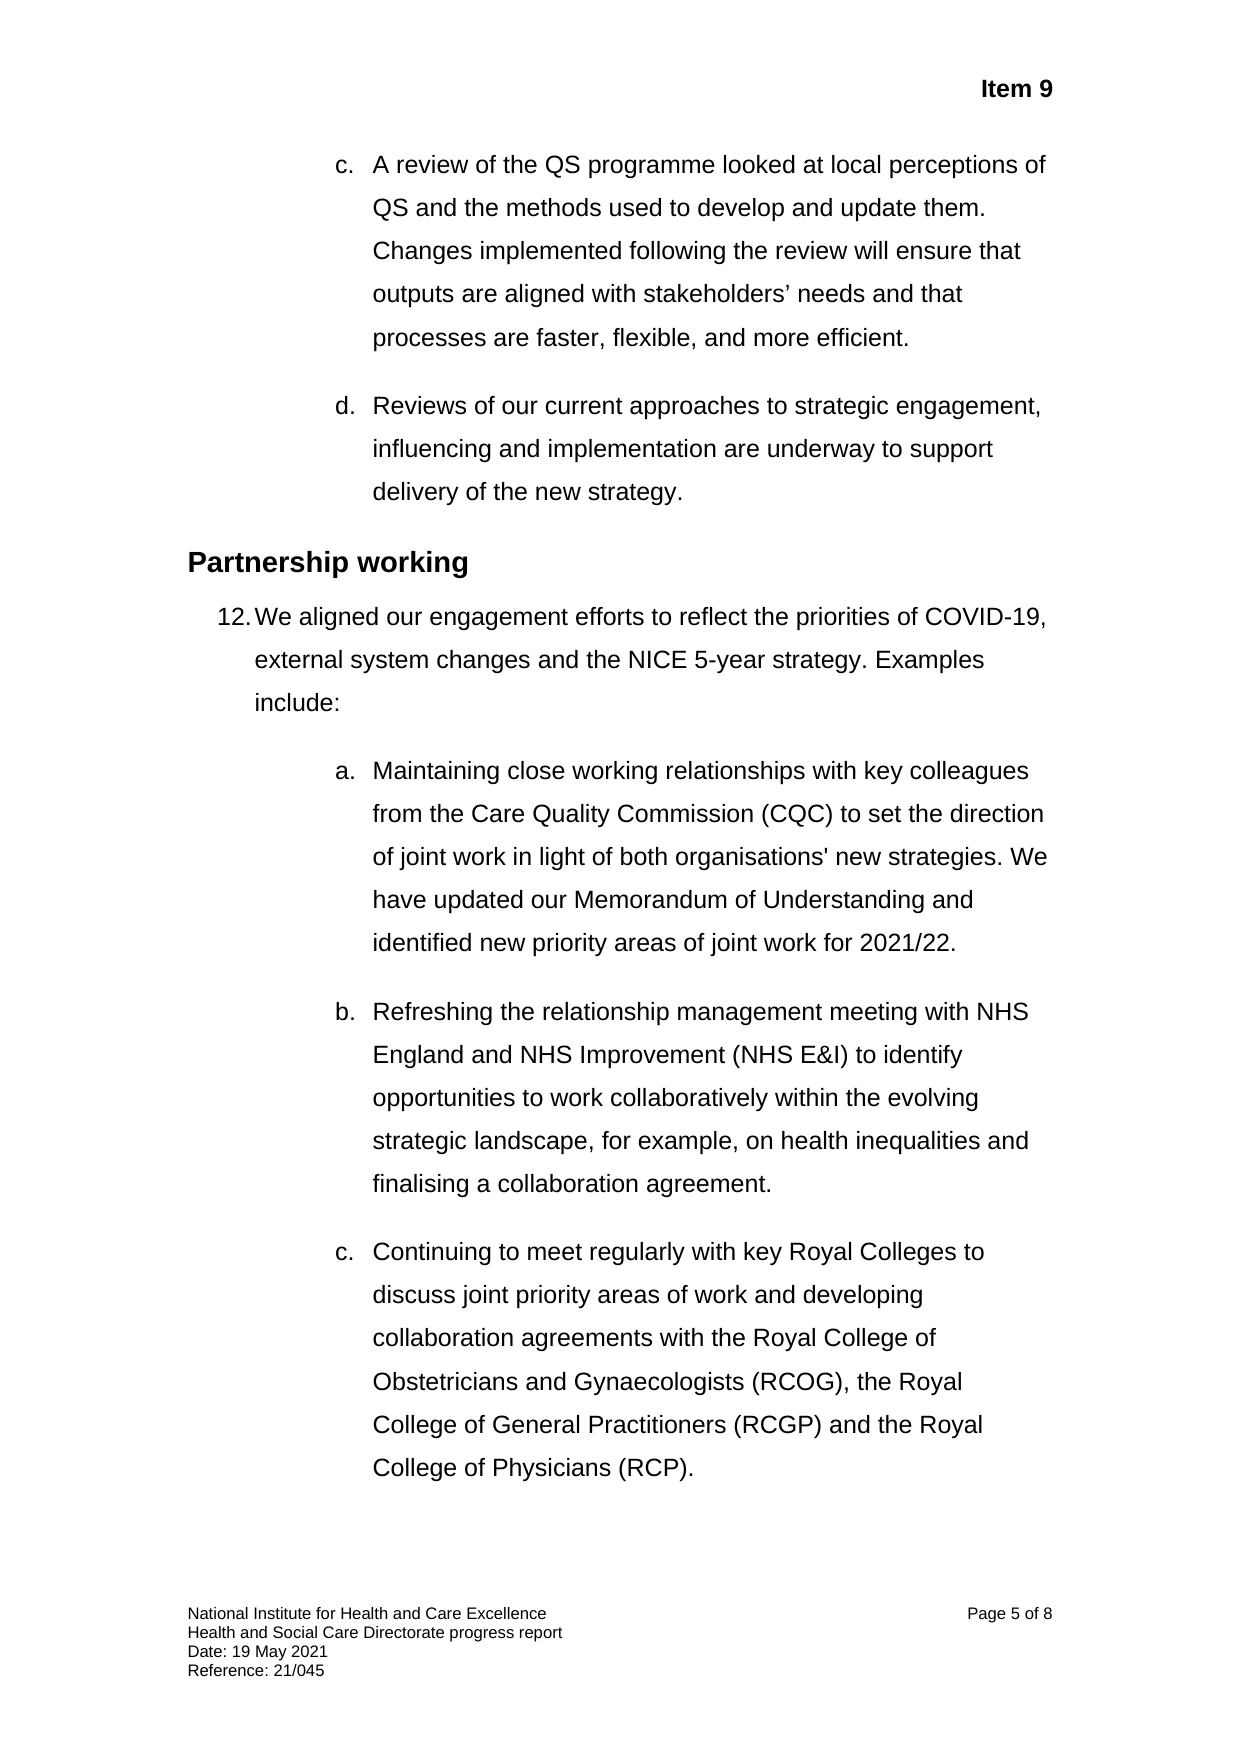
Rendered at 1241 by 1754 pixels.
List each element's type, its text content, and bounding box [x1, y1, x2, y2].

text We aligned our engagement efforts to reflect the priorities of COVID-19, external system changes and the NICE 5-year strategy. Examples include: [217, 602, 1053, 717]
subtitle Partnership working [187, 545, 1053, 578]
list Continuing to meet regularly with key Royal Colleges to discuss joint priority areas of work and developing collaboration agreements with the Royal College of Obstetricians and Gynaecologists (RCOG), the Royal College of General Practitioners (RCGP) and the Royal College of Physicians (RCP). [335, 1237, 1053, 1482]
list Refreshing the relationship management meeting with NHS England and NHS Improvement (NHS E&I) to identify opportunities to work collaboratively within the evolving strategic landscape, for example, on health inequalities and finalising a collaboration agreement. [335, 997, 1053, 1198]
list Reviews of our current approaches to strategic engagement, influencing and implementation are underway to support delivery of the new strategy. [335, 391, 1053, 506]
list Maintaining close working relationships with key colleagues from the Care Quality Commission (CQC) to set the direction of joint work in light of both organisations' new strategies. We have updated our Memorandum of Understanding and identified new priority areas of joint work for 2021/22. [335, 756, 1053, 957]
list A review of the QS programme looked at local perceptions of QS and the methods used to develop and update them. Changes implemented following the review will ensure that outputs are aligned with stakeholders’ needs and that processes are faster, flexible, and more efficient. [335, 150, 1053, 351]
